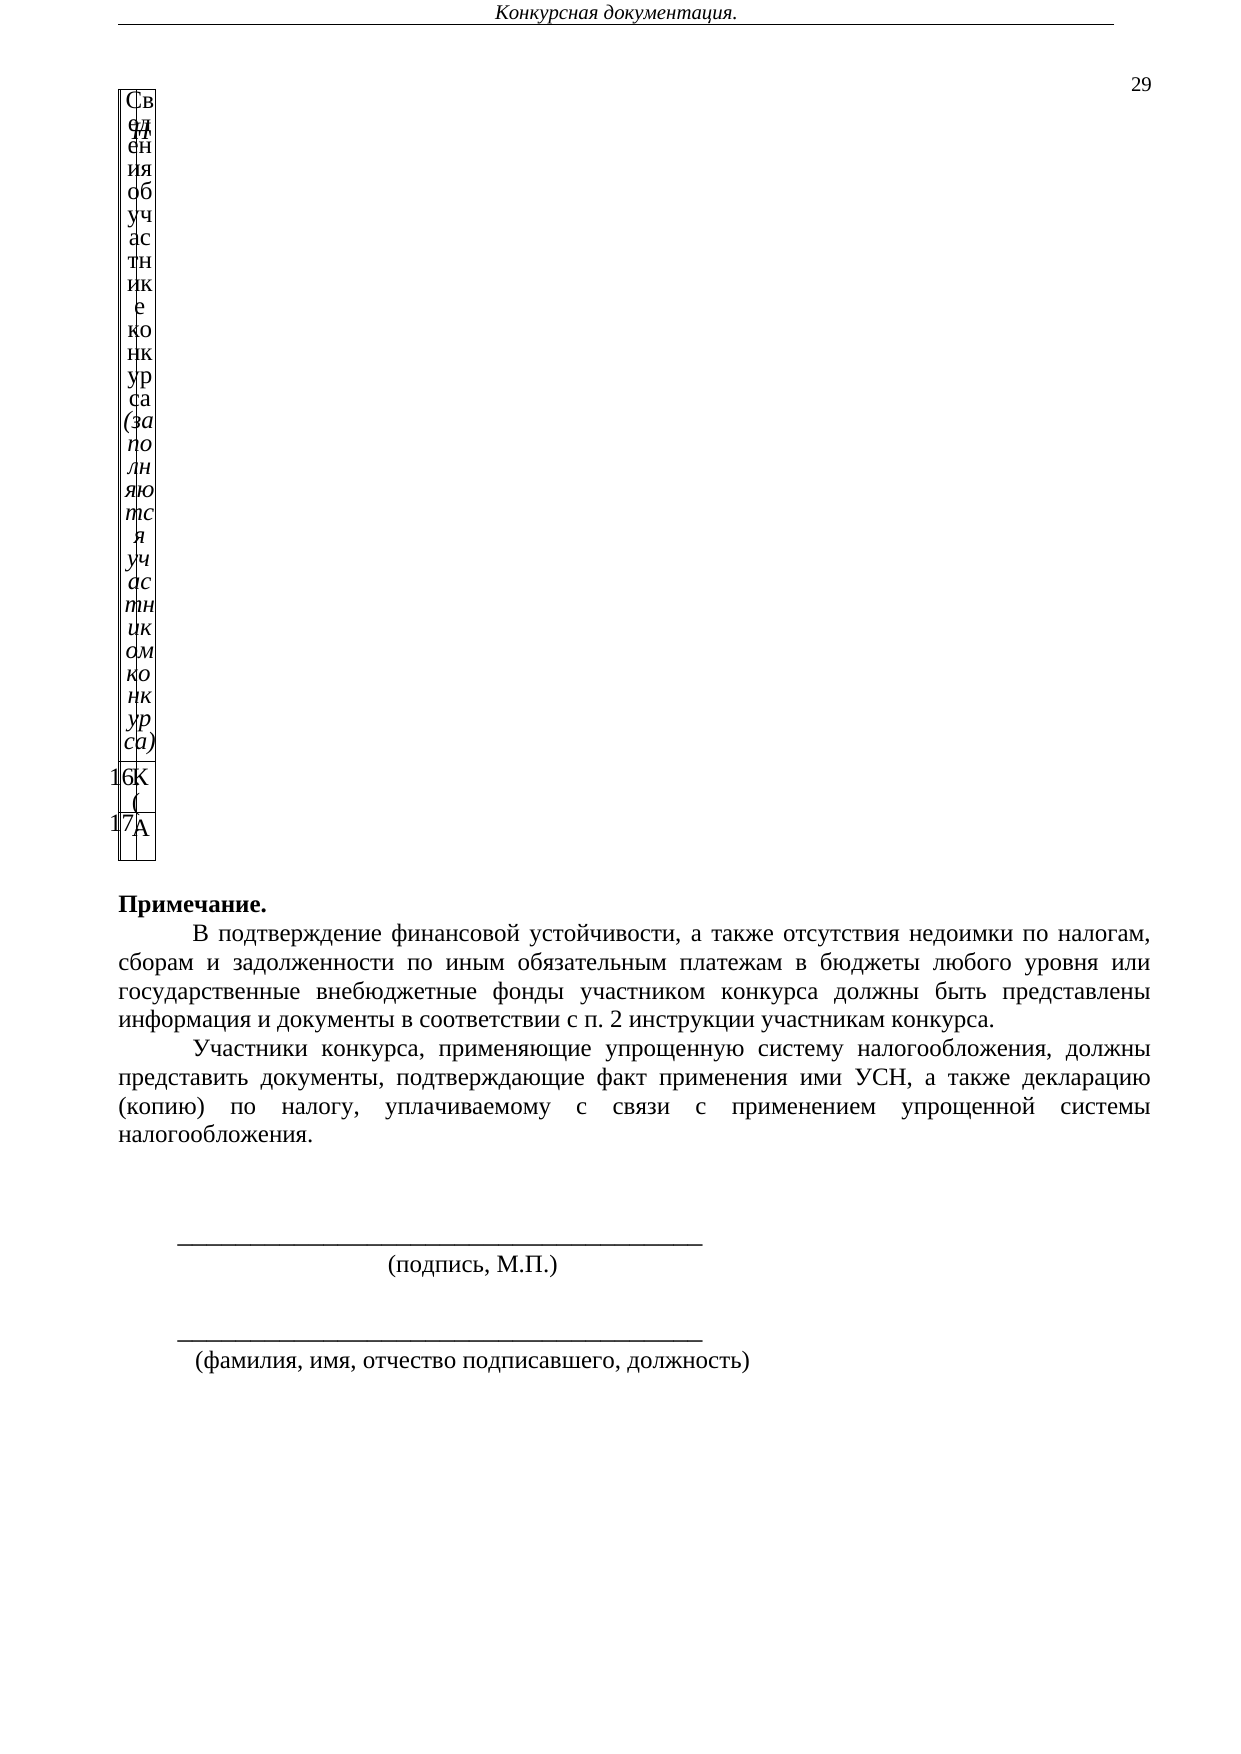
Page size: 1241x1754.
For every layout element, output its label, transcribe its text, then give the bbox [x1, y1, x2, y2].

text (фамилия, имя, отчество подписавшего, должность) [118, 1345, 768, 1373]
text (подпись, М.П.) [118, 1249, 768, 1278]
table_header Наименование [121, 90, 136, 761]
table_cell [137, 813, 155, 860]
text В подтверждение финансовой устойчивости, а также отсутствия недоимки по налогам, сборам и задолженности по иным обязательным платежам в бюджеты любого уровня или государственные внебюджетные фонды участником конкурса должны быть представлены информация и документы в соответствии с п. 2 инструкции участникам конкурса. [118, 918, 1152, 1033]
text ____________________________________ [118, 1215, 1152, 1249]
text Примечание. [118, 889, 1152, 918]
table_cell [137, 762, 155, 812]
text ____________________________________ [118, 1311, 1152, 1345]
table_header Сведения об участнике конкурса (заполняются участником конкурса) [137, 90, 155, 761]
text Участники конкурса, применяющие упрощенную систему налогообложения, должны представить документы, подтверждающие факт применения ими УСН, а также декларацию (копию) по налогу, уплачиваемому с связи с применением упрощенной системы налогообложения. [118, 1033, 1152, 1148]
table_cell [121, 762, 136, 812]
